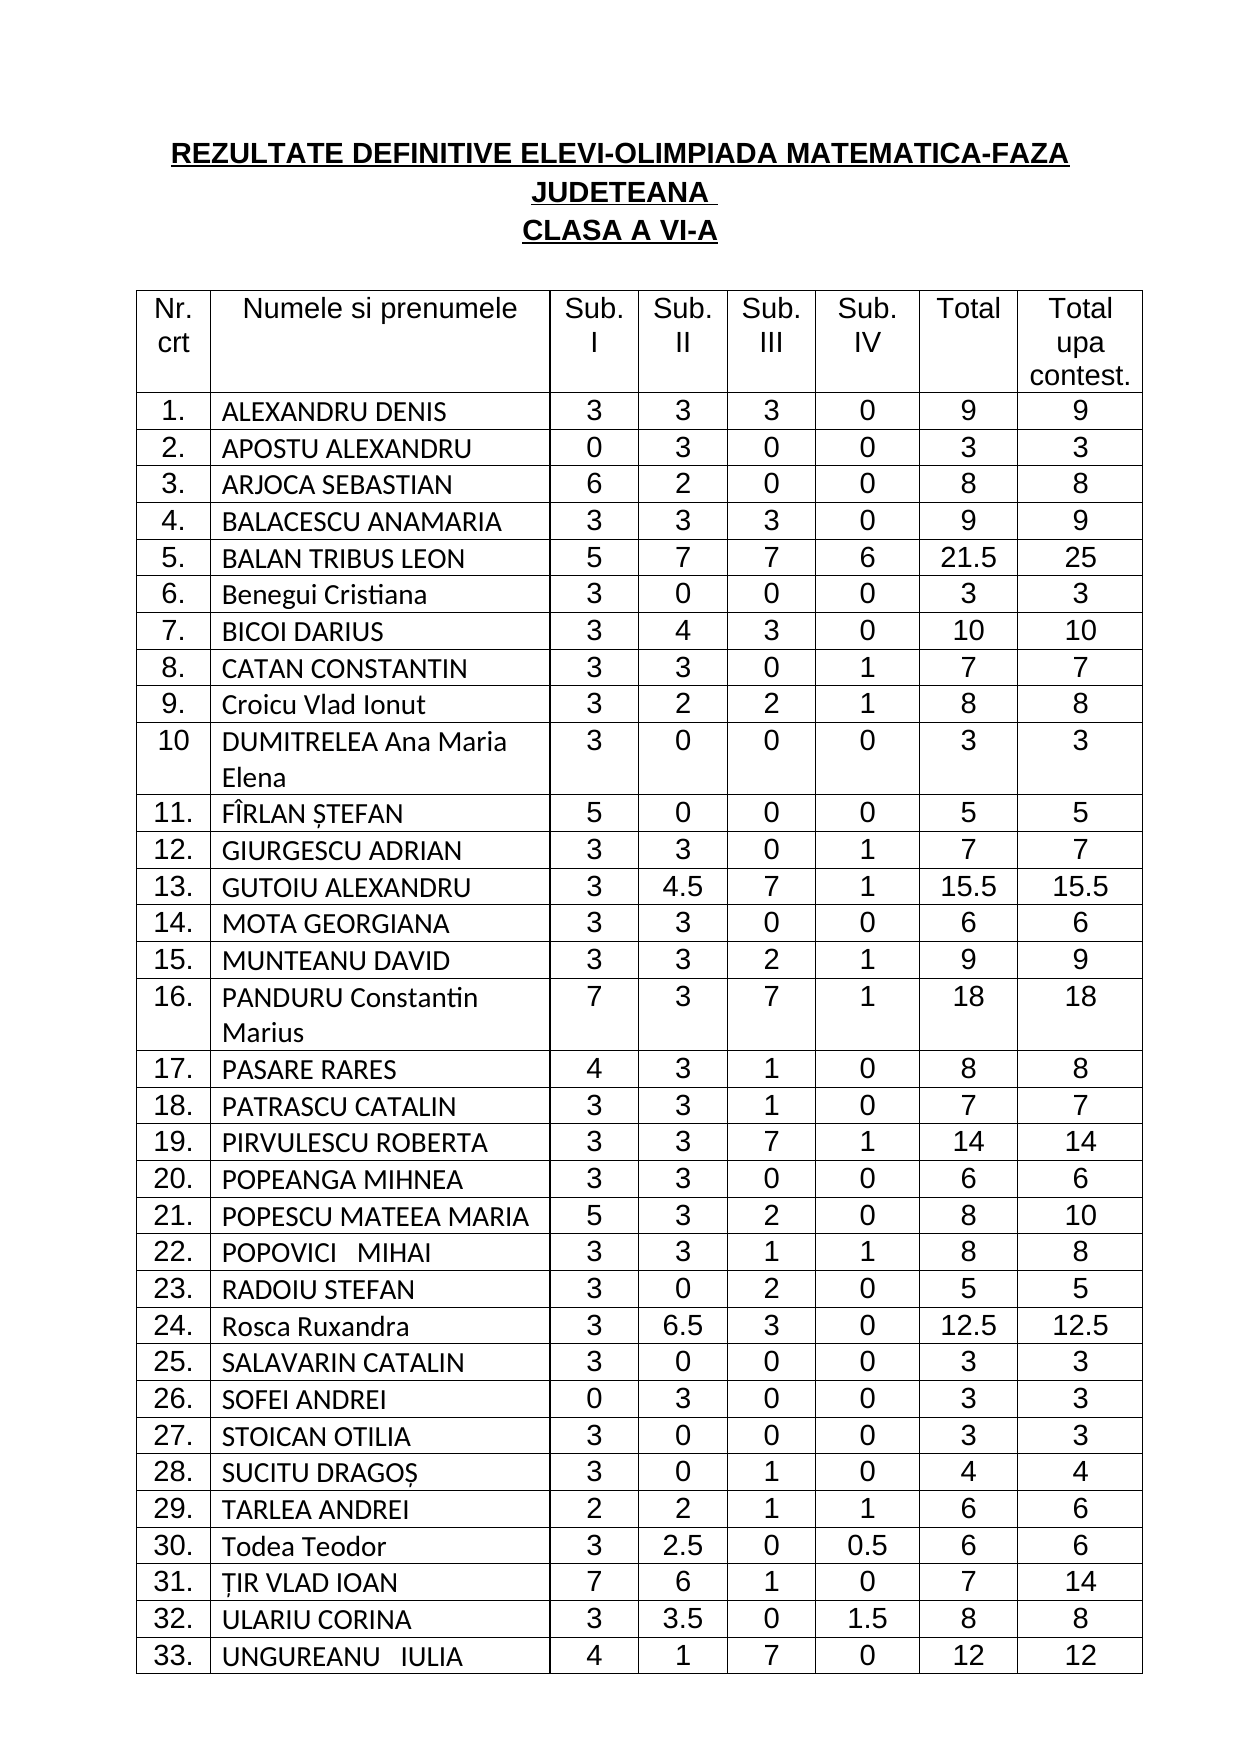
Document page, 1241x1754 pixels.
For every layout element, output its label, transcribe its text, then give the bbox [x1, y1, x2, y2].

table_cell 3 [551, 1271, 638, 1307]
table_cell 10 [1018, 613, 1142, 649]
table_cell 6 [551, 466, 638, 502]
table_cell 10 [1018, 1198, 1142, 1233]
table_cell FÎRLAN ȘTEFAN [211, 795, 549, 831]
table_cell 0 [816, 1271, 919, 1307]
table_cell 2 [728, 942, 815, 978]
table_cell 4 [1018, 1454, 1142, 1490]
table_cell 3 [1018, 430, 1142, 465]
table_cell Benegui Cristiana [211, 576, 549, 612]
table_cell 6 [920, 1491, 1017, 1527]
table_cell 3 [551, 1418, 638, 1453]
table_cell 7 [1018, 650, 1142, 685]
table_cell 25 [1018, 540, 1142, 575]
table_cell Rosca Ruxandra [211, 1308, 549, 1343]
table_cell 1. [137, 393, 210, 429]
table_cell 32. [137, 1601, 210, 1637]
table_cell 26. [137, 1381, 210, 1417]
table_cell 0 [816, 503, 919, 539]
table_cell 7 [728, 869, 815, 904]
table_cell PASARE RARES [211, 1051, 549, 1087]
table_cell 6 [1018, 1161, 1142, 1197]
table_cell 6 [1018, 1528, 1142, 1563]
table_cell 0 [639, 576, 727, 612]
table_cell 8 [920, 686, 1017, 722]
table_cell 3 [551, 1308, 638, 1343]
table_cell 16. [137, 979, 210, 1050]
table_cell 3 [728, 503, 815, 539]
table_cell 0 [816, 1198, 919, 1233]
table_cell RADOIU STEFAN [211, 1271, 549, 1307]
table_cell ULARIU CORINA [211, 1601, 549, 1637]
table_cell 1.5 [816, 1601, 919, 1637]
table_cell 2 [728, 1198, 815, 1233]
table_cell 7. [137, 613, 210, 649]
table_cell 1 [816, 979, 919, 1050]
table_cell 14. [137, 905, 210, 941]
table_cell 3 [551, 905, 638, 941]
table_cell 1 [728, 1454, 815, 1490]
table_cell STOICAN OTILIA [211, 1418, 549, 1453]
table_cell 6 [1018, 905, 1142, 941]
table_cell 6 [639, 1564, 727, 1600]
table_cell 6 [920, 1528, 1017, 1563]
table_cell 1 [728, 1491, 815, 1527]
table_cell 2 [728, 686, 815, 722]
table_cell PATRASCU CATALIN [211, 1088, 549, 1123]
table_cell 6 [920, 905, 1017, 941]
table_cell 7 [920, 1088, 1017, 1123]
table_cell ALEXANDRU DENIS [211, 393, 549, 429]
table_cell BALAN TRIBUS LEON [211, 540, 549, 575]
table_cell 0 [728, 1161, 815, 1197]
table_cell 23. [137, 1271, 210, 1307]
table_cell 21. [137, 1198, 210, 1233]
table_cell BALACESCU ANAMARIA [211, 503, 549, 539]
table_cell BICOI DARIUS [211, 613, 549, 649]
table_header Total upa contest. [1018, 291, 1142, 392]
table_cell 2. [137, 430, 210, 465]
table_cell 3 [551, 1528, 638, 1563]
table_cell 10 [137, 723, 210, 794]
table_cell 3 [551, 613, 638, 649]
table_cell 0 [816, 795, 919, 831]
table_cell 7 [728, 1124, 815, 1160]
table_cell 0 [728, 905, 815, 941]
table_cell 4.5 [639, 869, 727, 904]
table_cell 0 [728, 466, 815, 502]
table_cell 3 [639, 832, 727, 868]
table_cell 8 [920, 1198, 1017, 1233]
table_header Numele si prenumele [211, 291, 549, 392]
table_cell 0 [816, 1381, 919, 1417]
table_cell 3 [551, 686, 638, 722]
text REZULTATE DEFINITIVE ELEVI-OLIMPIADA MATEMATICA-FAZA JUDETEANA [148, 136, 1092, 208]
table_cell 3 [728, 613, 815, 649]
table_cell 1 [816, 686, 919, 722]
table_cell Croicu Vlad Ionut [211, 686, 549, 722]
table_cell 3 [920, 430, 1017, 465]
table_cell 3 [1018, 576, 1142, 612]
table_cell 18 [920, 979, 1017, 1050]
table_cell 3 [551, 869, 638, 904]
table_cell 25. [137, 1344, 210, 1380]
table_cell 3 [639, 1124, 727, 1160]
table_cell 0 [816, 613, 919, 649]
table_cell 5 [551, 795, 638, 831]
table_cell 9. [137, 686, 210, 722]
table_cell 8 [1018, 1234, 1142, 1270]
table_cell GIURGESCU ADRIAN [211, 832, 549, 868]
table_cell 2 [728, 1271, 815, 1307]
table_cell 3 [920, 1418, 1017, 1453]
table_cell 0 [639, 1344, 727, 1380]
table_cell CATAN CONSTANTIN [211, 650, 549, 685]
table_cell 0 [728, 723, 815, 794]
text CLASA A VI-A [148, 213, 1092, 247]
table_cell 7 [551, 979, 638, 1050]
table_cell 0 [639, 795, 727, 831]
table_cell ȚIR VLAD IOAN [211, 1564, 549, 1600]
table_cell 31. [137, 1564, 210, 1600]
table_cell 0 [816, 1161, 919, 1197]
table_cell 0 [816, 466, 919, 502]
table_cell 14 [1018, 1564, 1142, 1600]
table_cell 3 [551, 1454, 638, 1490]
table_cell 1 [816, 650, 919, 685]
table_header Total [920, 291, 1017, 392]
table_cell 14 [920, 1124, 1017, 1160]
table_cell 4 [551, 1638, 638, 1673]
table_header Sub. I [551, 291, 638, 392]
table_cell 9 [920, 942, 1017, 978]
table_cell 1 [728, 1564, 815, 1600]
table_cell 5. [137, 540, 210, 575]
table_cell 21.5 [920, 540, 1017, 575]
table_cell 3 [551, 576, 638, 612]
table_cell 8 [1018, 686, 1142, 722]
table_cell 3 [920, 1381, 1017, 1417]
table_cell 3 [639, 1161, 727, 1197]
table_cell 0 [639, 1418, 727, 1453]
table_cell 7 [920, 832, 1017, 868]
table_cell 0 [551, 1381, 638, 1417]
table_cell 0 [816, 393, 919, 429]
table_cell 1 [816, 942, 919, 978]
table_cell 0 [816, 1088, 919, 1123]
table_cell 10 [920, 613, 1017, 649]
table_header Nr. crt [137, 291, 210, 392]
table_cell 33. [137, 1638, 210, 1673]
table_header Sub. II [639, 291, 727, 392]
table_cell ARJOCA SEBASTIAN [211, 466, 549, 502]
table_cell 8 [1018, 1601, 1142, 1637]
table_cell 0 [816, 1308, 919, 1343]
table_cell 3 [1018, 1418, 1142, 1453]
table_cell 1 [728, 1234, 815, 1270]
table_cell 3 [920, 576, 1017, 612]
table_cell 3 [551, 942, 638, 978]
table_cell MOTA GEORGIANA [211, 905, 549, 941]
table_cell 5 [551, 540, 638, 575]
table_cell 8 [1018, 466, 1142, 502]
table_cell 0 [728, 1601, 815, 1637]
table_cell 7 [728, 979, 815, 1050]
table_cell GUTOIU ALEXANDRU [211, 869, 549, 904]
table_cell 12. [137, 832, 210, 868]
table_cell 3 [639, 1381, 727, 1417]
table_cell 3 [551, 1161, 638, 1197]
table_cell APOSTU ALEXANDRU [211, 430, 549, 465]
table_cell 19. [137, 1124, 210, 1160]
table_cell 3.5 [639, 1601, 727, 1637]
table_cell 6. [137, 576, 210, 612]
table_cell 17. [137, 1051, 210, 1087]
table_cell 0 [816, 1051, 919, 1087]
table_cell 8 [920, 1051, 1017, 1087]
table_cell 2 [639, 686, 727, 722]
table_cell 12 [1018, 1638, 1142, 1673]
table_cell TARLEA ANDREI [211, 1491, 549, 1527]
table_cell 4 [551, 1051, 638, 1087]
table_cell MUNTEANU DAVID [211, 942, 549, 978]
table_cell 0 [816, 1454, 919, 1490]
table_cell 12 [920, 1638, 1017, 1673]
table_cell 3 [920, 723, 1017, 794]
table_cell 4 [920, 1454, 1017, 1490]
table_cell 3 [639, 942, 727, 978]
table_cell 7 [920, 1564, 1017, 1600]
table_cell 3 [639, 1051, 727, 1087]
table_cell 8. [137, 650, 210, 685]
table_cell 7 [920, 650, 1017, 685]
table_cell 0 [728, 1418, 815, 1453]
table_cell 1 [816, 869, 919, 904]
table_header Sub. III [728, 291, 815, 392]
table_cell 0 [816, 1418, 919, 1453]
table_cell 9 [920, 393, 1017, 429]
table_cell 8 [1018, 1051, 1142, 1087]
table_cell 7 [1018, 832, 1142, 868]
table_cell 3 [639, 393, 727, 429]
table_cell POPESCU MATEEA MARIA [211, 1198, 549, 1233]
table_cell 30. [137, 1528, 210, 1563]
table_cell 29. [137, 1491, 210, 1527]
table_cell 3 [920, 1344, 1017, 1380]
table_cell 3 [551, 1088, 638, 1123]
table_cell 2 [639, 1491, 727, 1527]
table_cell 0 [728, 1344, 815, 1380]
table_cell 3 [551, 503, 638, 539]
table_cell 7 [639, 540, 727, 575]
table_cell 0 [728, 832, 815, 868]
table_cell 3 [551, 723, 638, 794]
table_cell 7 [728, 540, 815, 575]
table_cell 28. [137, 1454, 210, 1490]
table_cell 0 [551, 430, 638, 465]
table_cell 5 [1018, 795, 1142, 831]
table_cell 5 [920, 1271, 1017, 1307]
table_cell 4 [639, 613, 727, 649]
table_cell 2 [551, 1491, 638, 1527]
table_cell POPEANGA MIHNEA [211, 1161, 549, 1197]
table_cell 0 [728, 1528, 815, 1563]
table_cell 18. [137, 1088, 210, 1123]
table_cell 3 [639, 979, 727, 1050]
table_cell 3 [551, 1124, 638, 1160]
table_cell 9 [920, 503, 1017, 539]
table_cell 2.5 [639, 1528, 727, 1563]
table_cell 3 [551, 393, 638, 429]
table_cell 4. [137, 503, 210, 539]
table_cell 0 [816, 1344, 919, 1380]
table_cell SALAVARIN CATALIN [211, 1344, 549, 1380]
table_cell 15. [137, 942, 210, 978]
table_cell 9 [1018, 942, 1142, 978]
table_cell 6 [1018, 1491, 1142, 1527]
table_cell 1 [816, 1124, 919, 1160]
table_cell 0 [816, 1564, 919, 1600]
table_cell 22. [137, 1234, 210, 1270]
table_cell 3 [1018, 723, 1142, 794]
table_cell 0 [728, 795, 815, 831]
table_cell 6.5 [639, 1308, 727, 1343]
table_cell 1 [639, 1638, 727, 1673]
table_cell 3 [551, 1601, 638, 1637]
table_cell 0 [816, 576, 919, 612]
table_cell 20. [137, 1161, 210, 1197]
table_cell 0.5 [816, 1528, 919, 1563]
table_cell Todea Teodor [211, 1528, 549, 1563]
table_cell SUCITU DRAGOȘ [211, 1454, 549, 1490]
table_cell 8 [920, 1601, 1017, 1637]
table_cell 2 [639, 466, 727, 502]
table_cell 0 [728, 650, 815, 685]
table_cell 12.5 [1018, 1308, 1142, 1343]
table_cell 8 [920, 1234, 1017, 1270]
table_cell 1 [728, 1088, 815, 1123]
table_cell 9 [1018, 393, 1142, 429]
table_cell 15.5 [920, 869, 1017, 904]
table_cell 0 [816, 905, 919, 941]
table_cell 1 [816, 832, 919, 868]
table_cell 3 [639, 503, 727, 539]
table_cell 1 [816, 1234, 919, 1270]
table_cell 3 [551, 1234, 638, 1270]
table_cell PIRVULESCU ROBERTA [211, 1124, 549, 1160]
table_cell 0 [728, 576, 815, 612]
table_cell 1 [816, 1491, 919, 1527]
table_cell PANDURU Constantin Marius [211, 979, 549, 1050]
table_cell 3 [551, 832, 638, 868]
table_cell 3 [551, 1344, 638, 1380]
table_cell 5 [551, 1198, 638, 1233]
table_cell 24. [137, 1308, 210, 1343]
table_cell 9 [1018, 503, 1142, 539]
table_cell 15.5 [1018, 869, 1142, 904]
table_cell 3 [639, 430, 727, 465]
table_cell 1 [728, 1051, 815, 1087]
table_cell 0 [639, 723, 727, 794]
table_cell 6 [816, 540, 919, 575]
table_cell 0 [639, 1454, 727, 1490]
table_cell UNGUREANU IULIA [211, 1638, 549, 1673]
table_cell 3. [137, 466, 210, 502]
table_header Sub. IV [816, 291, 919, 392]
table_cell 3 [639, 1234, 727, 1270]
table_cell 11. [137, 795, 210, 831]
table_cell 0 [816, 1638, 919, 1673]
table_cell 0 [639, 1271, 727, 1307]
table_cell 3 [1018, 1344, 1142, 1380]
table_cell 0 [816, 723, 919, 794]
table_cell 12.5 [920, 1308, 1017, 1343]
table_cell DUMITRELEA Ana Maria Elena [211, 723, 549, 794]
table_cell 8 [920, 466, 1017, 502]
table_cell 0 [816, 430, 919, 465]
table_cell 5 [920, 795, 1017, 831]
table_cell 18 [1018, 979, 1142, 1050]
table_cell 0 [728, 1381, 815, 1417]
table_cell 7 [1018, 1088, 1142, 1123]
table_cell SOFEI ANDREI [211, 1381, 549, 1417]
table_cell 7 [728, 1638, 815, 1673]
table_cell 3 [639, 1088, 727, 1123]
table_cell 27. [137, 1418, 210, 1453]
table_cell 6 [920, 1161, 1017, 1197]
table_cell 3 [639, 1198, 727, 1233]
table_cell 7 [551, 1564, 638, 1600]
table_cell 5 [1018, 1271, 1142, 1307]
table_cell 3 [551, 650, 638, 685]
table_cell POPOVICI MIHAI [211, 1234, 549, 1270]
table_cell 3 [639, 905, 727, 941]
table_cell 3 [1018, 1381, 1142, 1417]
table_cell 3 [639, 650, 727, 685]
table_cell 3 [728, 1308, 815, 1343]
table_cell 14 [1018, 1124, 1142, 1160]
table_cell 0 [728, 430, 815, 465]
table_cell 13. [137, 869, 210, 904]
table_cell 3 [728, 393, 815, 429]
